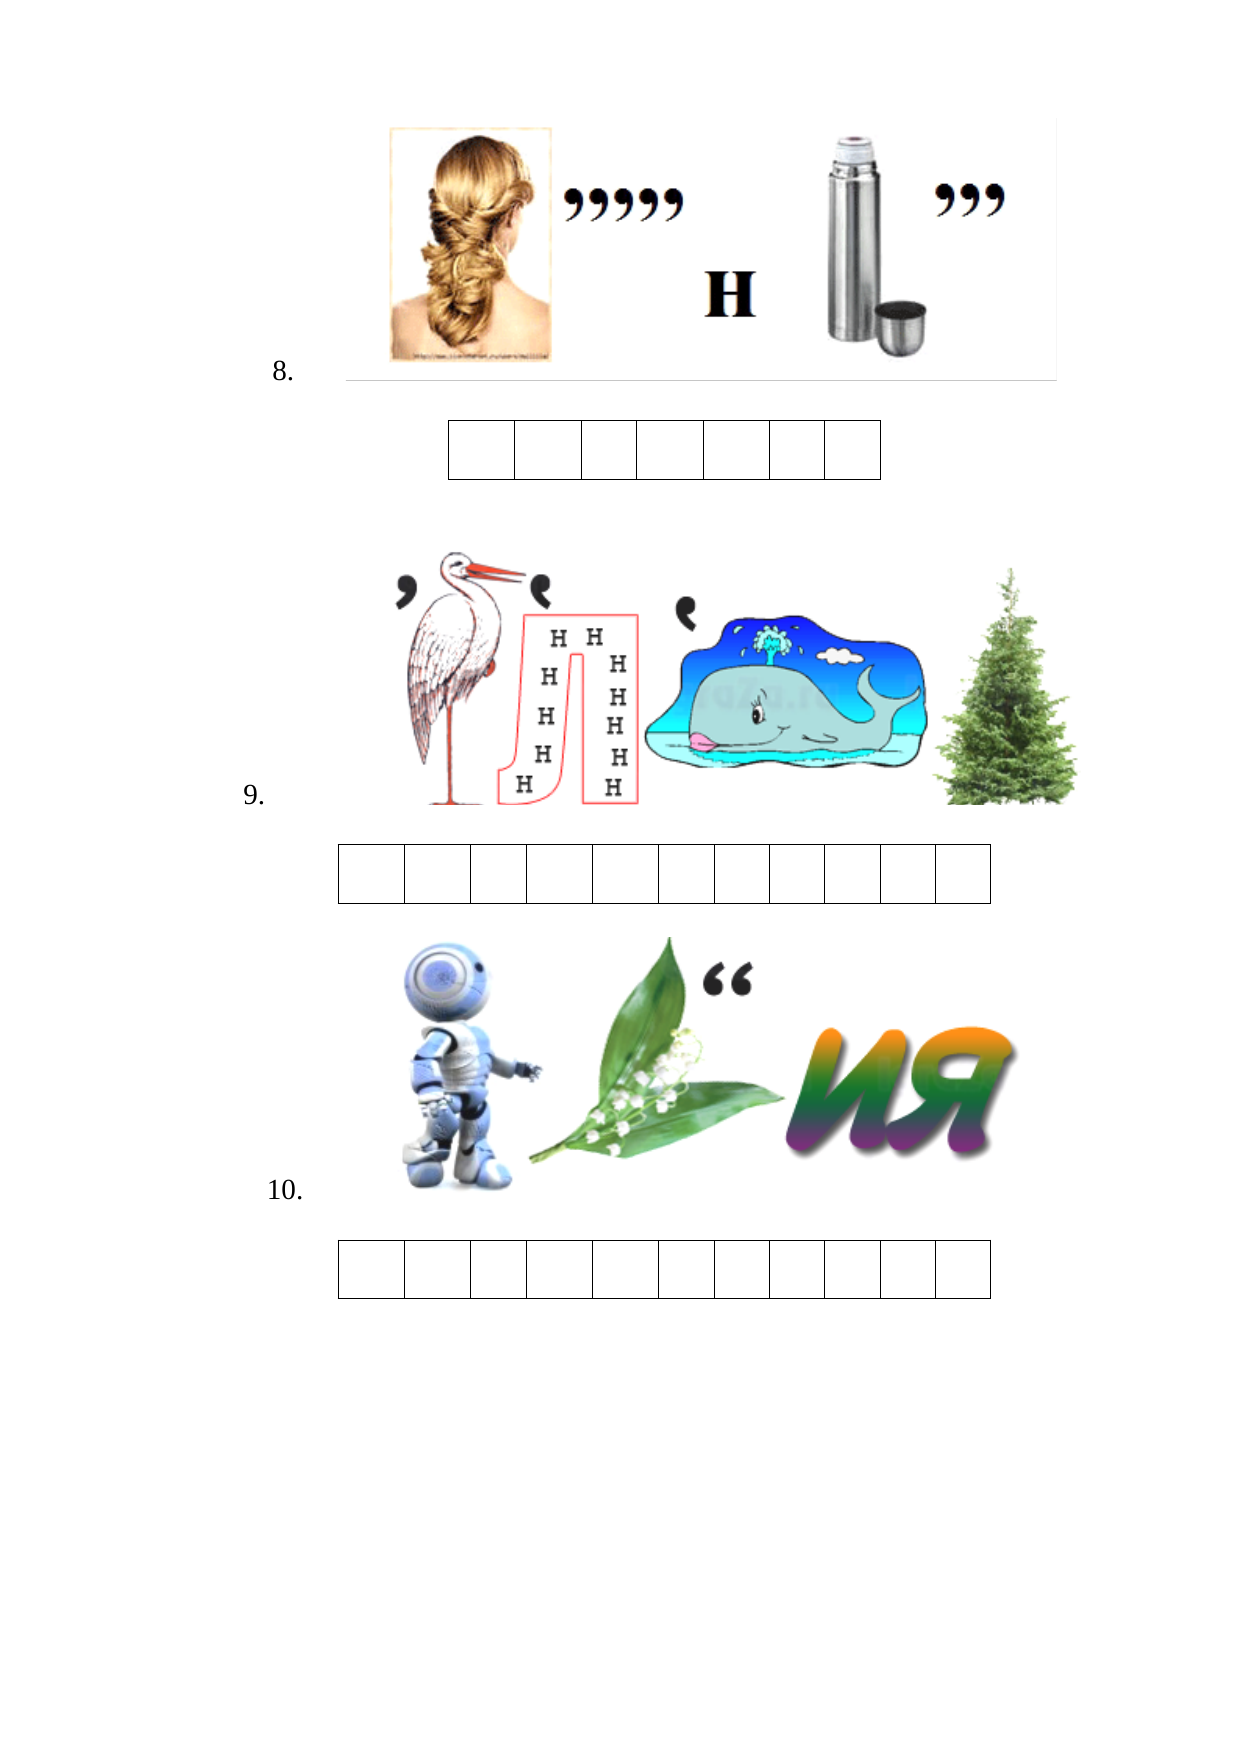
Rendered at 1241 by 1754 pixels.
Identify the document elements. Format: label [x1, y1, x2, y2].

table_header [449, 421, 514, 479]
picture [340, 937, 1063, 1200]
table_header [659, 1241, 714, 1298]
table_header [936, 845, 990, 903]
table_header [405, 845, 470, 903]
table_header [339, 845, 404, 903]
table_header [593, 1241, 658, 1298]
table_header [881, 1241, 935, 1298]
table_header [471, 1241, 526, 1298]
table_header [582, 421, 636, 479]
picture [367, 546, 1086, 805]
picture [345, 118, 1057, 381]
table_header [715, 1241, 769, 1298]
table_header [593, 845, 658, 903]
table_header [527, 1241, 592, 1298]
table_header [637, 421, 703, 479]
table_header [881, 845, 935, 903]
table_header [471, 845, 526, 903]
table_header [527, 845, 592, 903]
table_header [770, 845, 824, 903]
table_header [825, 421, 880, 479]
table_header [770, 1241, 824, 1298]
table_header [936, 1241, 990, 1298]
table_header [405, 1241, 470, 1298]
table_header [825, 845, 880, 903]
table_header [659, 845, 714, 903]
table_header [704, 421, 769, 479]
table_header [715, 845, 769, 903]
table_header [339, 1241, 404, 1298]
table_header [770, 421, 824, 479]
table_header [825, 1241, 880, 1298]
table_header [515, 421, 581, 479]
